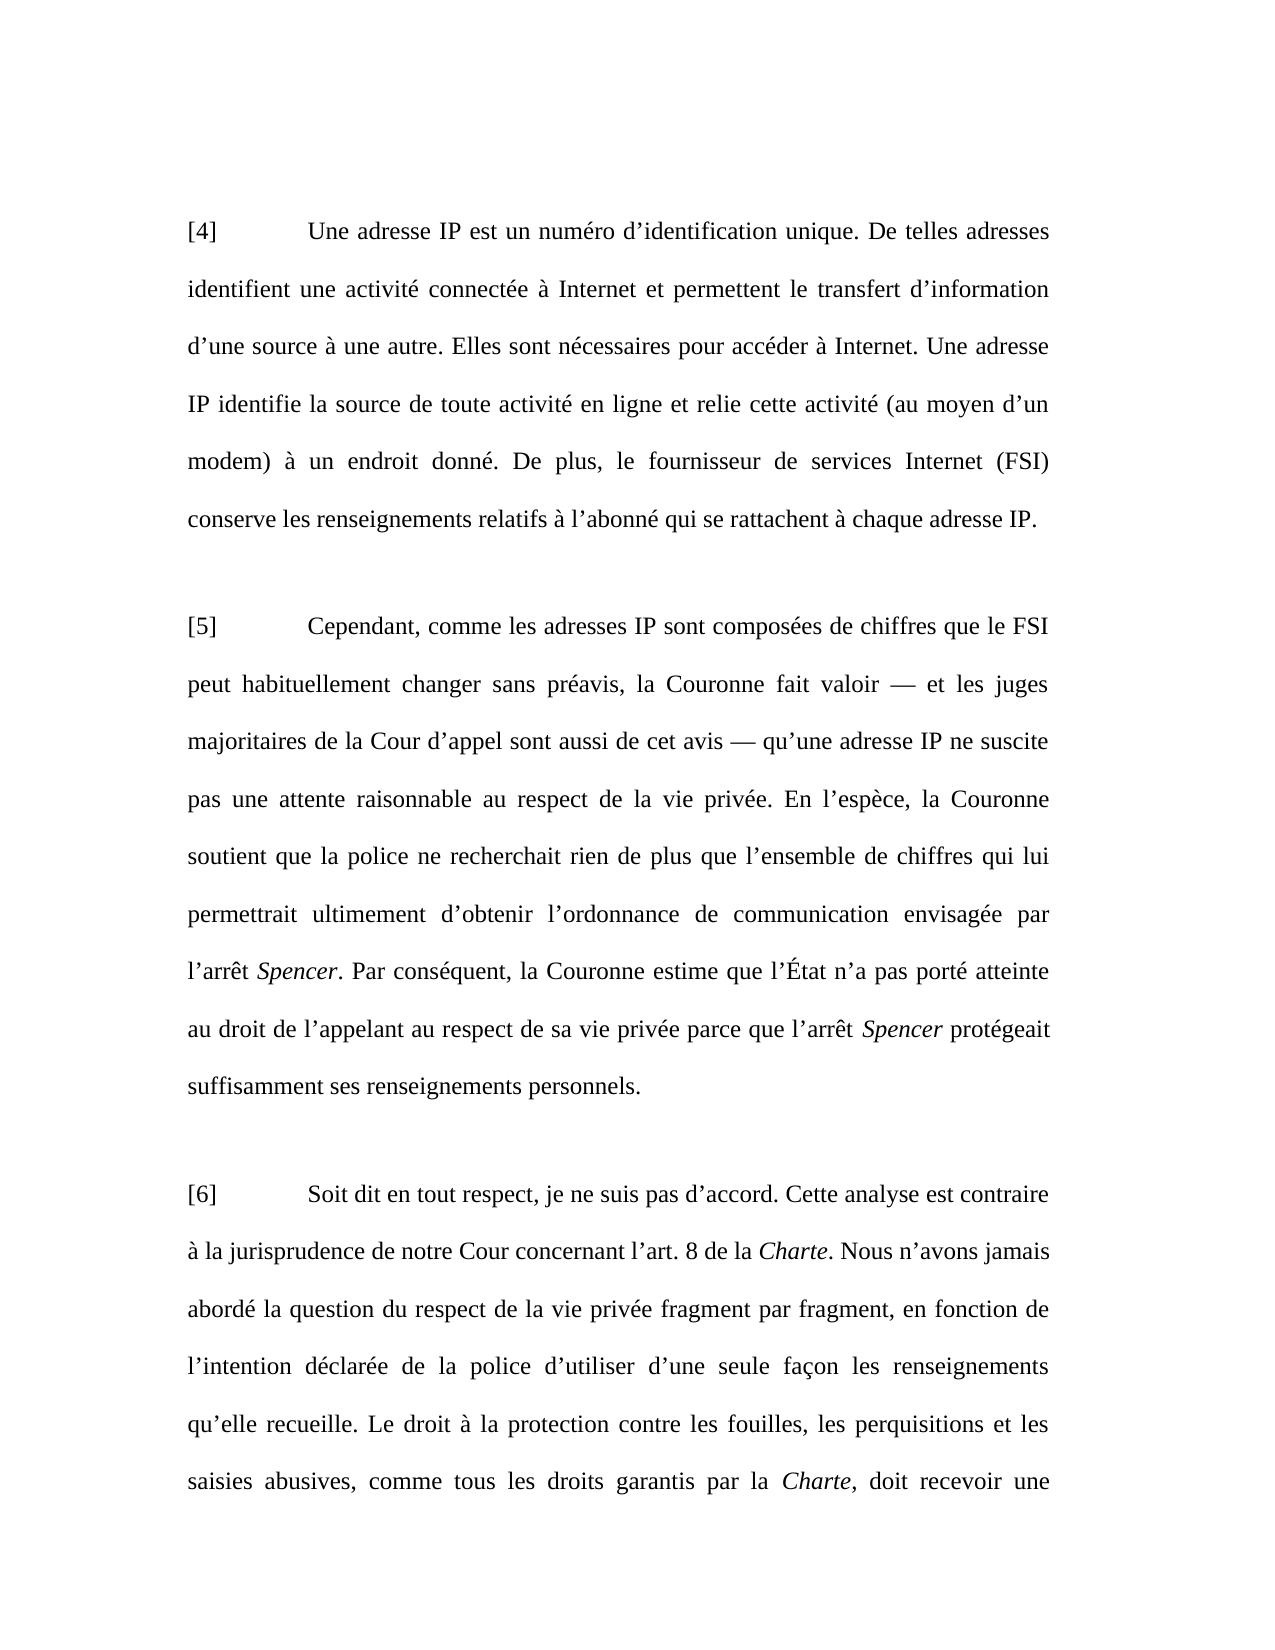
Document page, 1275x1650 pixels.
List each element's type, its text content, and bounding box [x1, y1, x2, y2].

list Cependant, comme les adresses IP sont composées de chiffres que le FSI peut habituellement changer sans préavis, la Couronne fait valoir — et les juges majoritaires de la Cour d’appel sont aussi de cet avis — qu’une adresse IP ne suscite pas une attente raisonnable au respect de la vie privée. En l’espèce, la Couronne soutient que la police ne recherchait rien de plus que l’ensemble de chiffres qui lui permettrait ultimement d’obtenir l’ordonnance de communication envisagée par l’arrêt Spencer. Par conséquent, la Couronne estime que l’État n’a pas porté atteinte au droit de l’appelant au respect de sa vie privée parce que l’arrêt Spencer protégeait suffisamment ses renseignements personnels. [187, 611, 1050, 1100]
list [187, 1179, 1050, 1495]
list Une adresse IP est un numéro d’identification unique. De telles adresses identifient une activité connectée à Internet et permettent le transfert d’information d’une source à une autre. Elles sont nécessaires pour accéder à Internet. Une adresse IP identifie la source de toute activité en ligne et relie cette activité (au moyen d’un modem) à un endroit donné. De plus, le fournisseur de services Internet (FSI) conserve les renseignements relatifs à l’abonné qui se rattachent à chaque adresse IP. [187, 216, 1050, 533]
